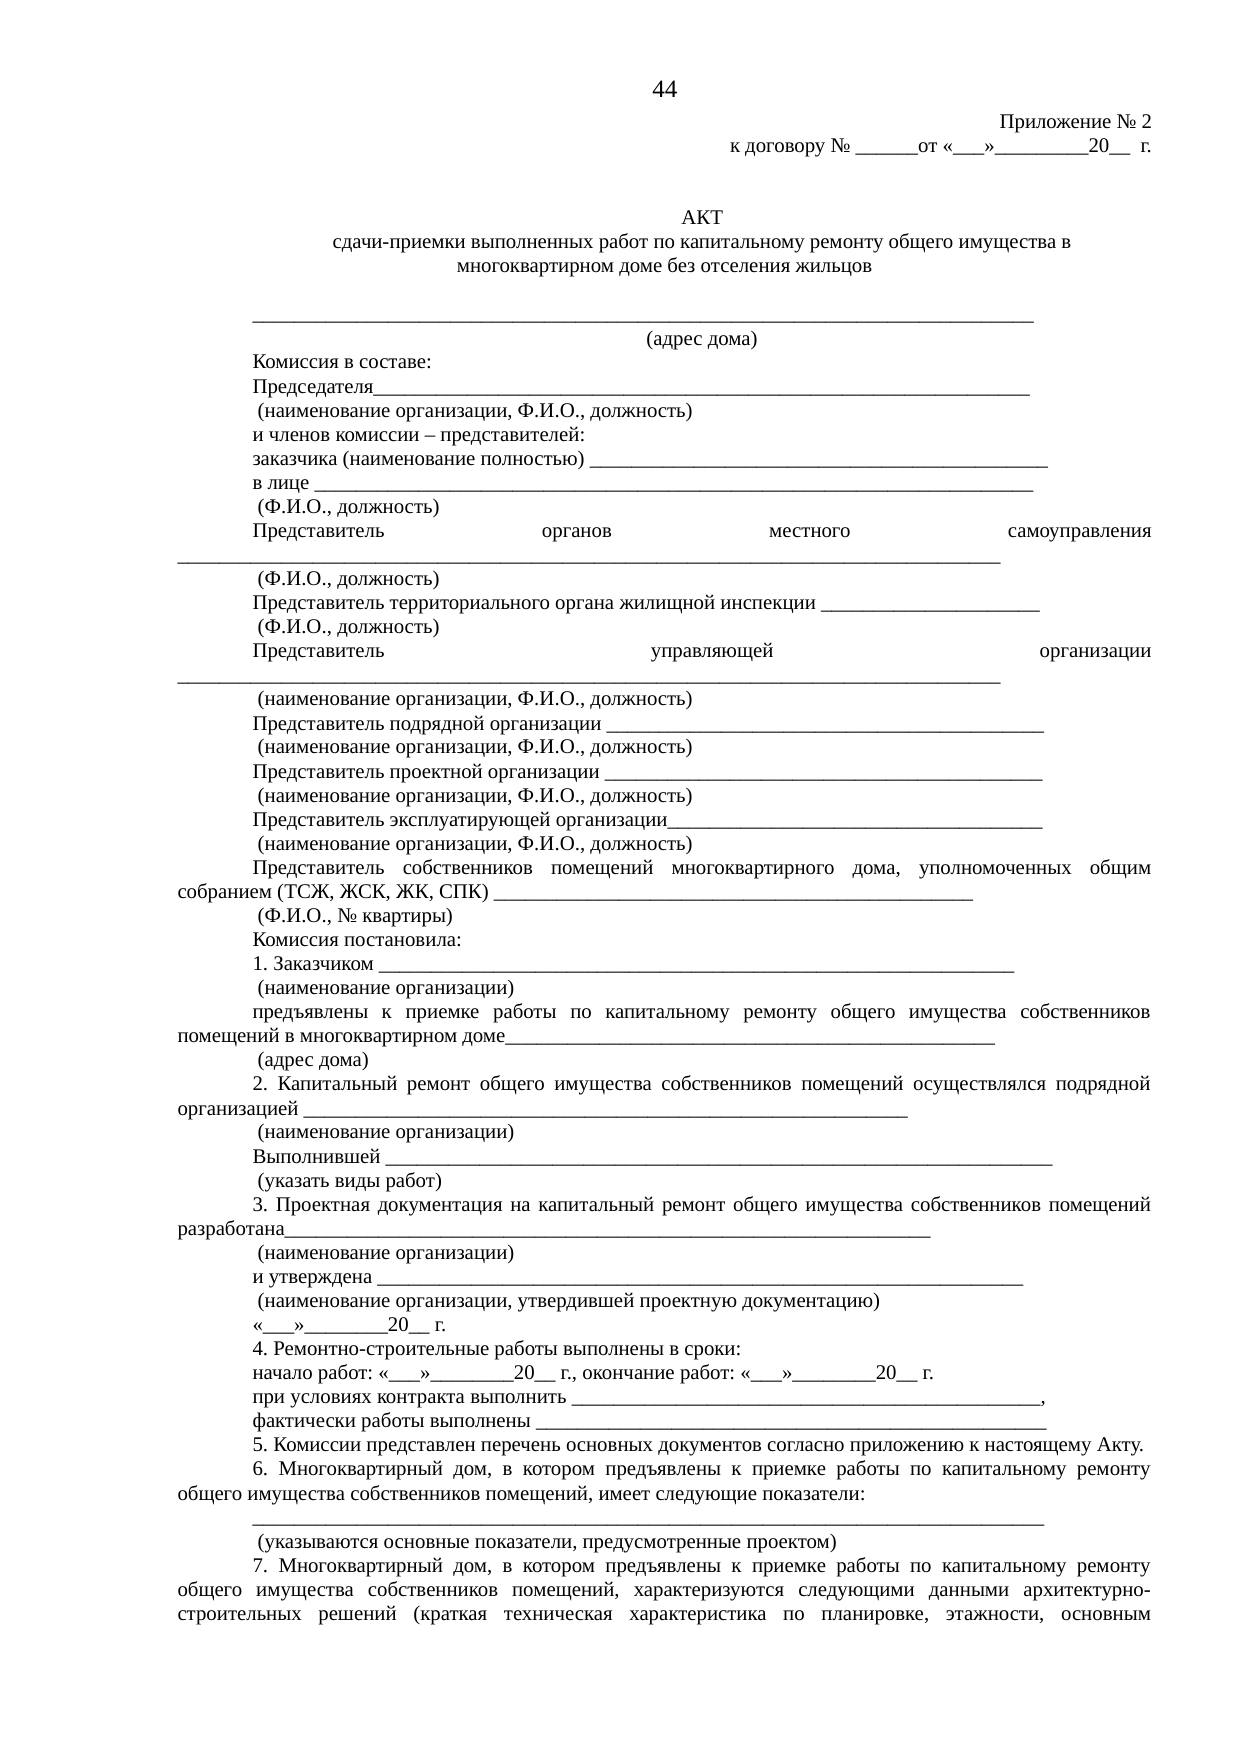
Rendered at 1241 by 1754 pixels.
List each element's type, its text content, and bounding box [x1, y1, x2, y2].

text (наименование организации, Ф.И.О., должность) [177, 831, 1152, 855]
text Представитель эксплуатирующей организации____________________________________ [177, 807, 1152, 831]
text (указываются основные показатели, предусмотренные проектом) [177, 1528, 1152, 1553]
text 6. Многоквартирный дом, в котором предъявлены к приемке работы по капитальному ремонту общего имущества собственников помещений, имеет следующие показатели: [177, 1456, 1152, 1504]
text 5. Комиссии представлен перечень основных документов согласно приложению к настоящему Акту. [177, 1432, 1152, 1456]
text (Ф.И.О., должность) [177, 614, 1152, 638]
text фактически работы выполнены _________________________________________________ [177, 1408, 1152, 1432]
text Представитель собственников помещений многоквартирного дома, уполномоченных общим собранием (ТСЖ, ЖСК, ЖК, СПК) ______________________________________________ [177, 855, 1152, 903]
text Комиссия постановила: [177, 927, 1152, 951]
text (наименование организации) [177, 1119, 1152, 1143]
text Председателя_______________________________________________________________ [177, 373, 1152, 398]
text Выполнившей ________________________________________________________________ [177, 1143, 1152, 1168]
text Комиссия в составе: [177, 349, 1152, 373]
text (наименование организации) [177, 975, 1152, 999]
text 1. Заказчиком _____________________________________________________________ [177, 951, 1152, 975]
text и утверждена ______________________________________________________________ [177, 1264, 1152, 1288]
text 4. Ремонтно-строительные работы выполнены в сроки: [177, 1336, 1152, 1360]
text Приложение № 2 [177, 109, 1152, 133]
text к договору № ______от «___»_________20__ г. [177, 133, 1152, 157]
text Представитель территориального органа жилищной инспекции _____________________ [177, 590, 1152, 614]
text сдачи-приемки выполненных работ по капитальному ремонту общего имущества в многоквартирном доме без отселения жильцов [177, 229, 1152, 277]
text (Ф.И.О., должность) [177, 566, 1152, 590]
text (указать виды работ) [177, 1168, 1152, 1192]
text (наименование организации, Ф.И.О., должность) [177, 734, 1152, 758]
text (наименование организации) [177, 1240, 1152, 1264]
text в лице _____________________________________________________________________ [177, 470, 1152, 494]
text Представитель управляющей организации _______________________________________________________________________________ [177, 638, 1152, 686]
text и членов комиссии – представителей: [177, 422, 1152, 446]
text 2. Капитальный ремонт общего имущества собственников помещений осуществлялся подрядной организацией __________________________________________________________ [177, 1071, 1152, 1119]
text (наименование организации, Ф.И.О., должность) [177, 686, 1152, 710]
text (Ф.И.О., должность) [177, 494, 1152, 518]
text «___»________20__ г. [177, 1312, 1152, 1336]
text (адрес дома) [177, 325, 1152, 349]
text (наименование организации, утвердившей проектную документацию) [177, 1288, 1152, 1312]
text предъявлены к приемке работы по капитальному ремонту общего имущества собственников помещений в многоквартирном доме_______________________________________________ [177, 999, 1152, 1047]
text 3. Проектная документация на капитальный ремонт общего имущества собственников помещений разработана______________________________________________________________ [177, 1192, 1152, 1240]
text ____________________________________________________________________________ [177, 1504, 1152, 1528]
text Представитель подрядной организации __________________________________________ [177, 710, 1152, 734]
text заказчика (наименование полностью) ____________________________________________ [177, 446, 1152, 470]
text ___________________________________________________________________________ [177, 301, 1152, 325]
text (наименование организации, Ф.И.О., должность) [177, 398, 1152, 422]
text Представитель проектной организации __________________________________________ [177, 758, 1152, 783]
text (наименование организации, Ф.И.О., должность) [177, 783, 1152, 807]
text при условиях контракта выполнить _____________________________________________, [177, 1384, 1152, 1408]
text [177, 1553, 1152, 1625]
text (Ф.И.О., № квартиры) [177, 903, 1152, 927]
text АКТ [177, 205, 1152, 229]
text (адрес дома) [177, 1047, 1152, 1071]
text начало работ: «___»________20__ г., окончание работ: «___»________20__ г. [177, 1360, 1152, 1384]
text Представитель органов местного самоуправления _______________________________________________________________________________ [177, 518, 1152, 566]
